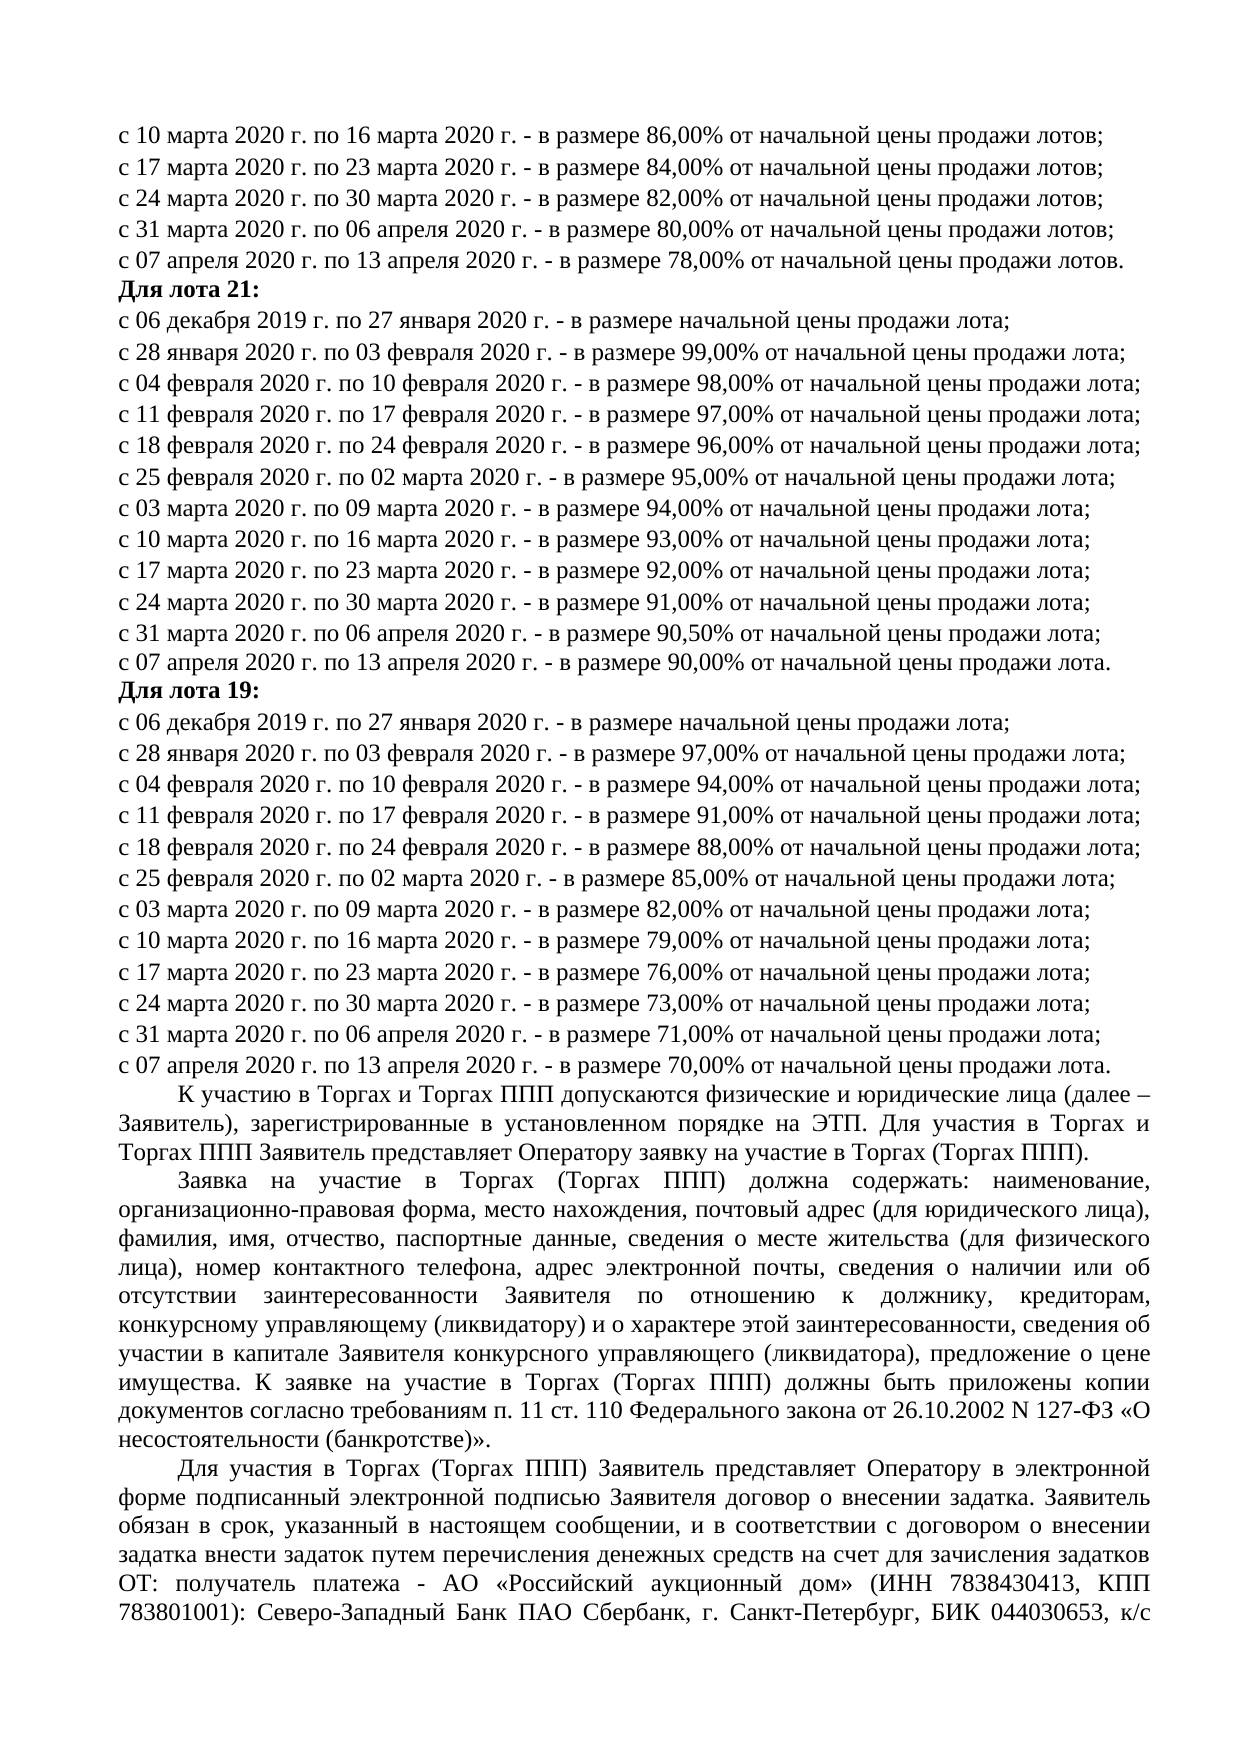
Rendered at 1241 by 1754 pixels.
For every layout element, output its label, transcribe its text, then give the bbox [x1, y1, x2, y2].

table_cell с 07 апреля 2020 г. по 13 апреля 2020 г. - в размере 70,00% от начальной цены продажи лота. [107, 1048, 1215, 1079]
text Для лота 21: [118, 274, 1151, 303]
table_cell с 18 февраля 2020 г. по 24 февраля 2020 г. - в размере 88,00% от начальной цены продажи лота; [107, 829, 1215, 861]
table_cell с 04 февраля 2020 г. по 10 февраля 2020 г. - в размере 98,00% от начальной цены продажи лота; [107, 366, 1215, 397]
table_cell с 10 марта 2020 г. по 16 марта 2020 г. - в размере 93,00% от начальной цены продажи лота; [107, 522, 1215, 553]
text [118, 1453, 1151, 1626]
table_cell с 07 апреля 2020 г. по 13 апреля 2020 г. - в размере 90,00% от начальной цены продажи лота. Для лота 19: [107, 647, 1215, 704]
table_header с 06 декабря 2019 г. по 27 января 2020 г. - в размере начальной цены продажи лота; [107, 303, 1215, 334]
text К участию в Торгах и Торгах ППП допускаются физические и юридические лица (далее – Заявитель), зарегистрированные в установленном порядке на ЭТП. Для участия в Торгах и Торгах ППП Заявитель представляет Оператору заявку на участие в Торгах (Торгах ППП). [118, 1079, 1151, 1166]
table_cell с 03 марта 2020 г. по 09 марта 2020 г. - в размере 94,00% от начальной цены продажи лота; [107, 491, 1215, 522]
table_cell с 11 февраля 2020 г. по 17 февраля 2020 г. - в размере 97,00% от начальной цены продажи лота; [107, 397, 1215, 428]
table_cell с 17 марта 2020 г. по 23 марта 2020 г. - в размере 76,00% от начальной цены продажи лота; [107, 954, 1215, 986]
table_cell с 17 марта 2020 г. по 23 марта 2020 г. - в размере 92,00% от начальной цены продажи лота; [107, 553, 1215, 584]
table_cell с 25 февраля 2020 г. по 02 марта 2020 г. - в размере 95,00% от начальной цены продажи лота; [107, 459, 1215, 491]
table_cell с 24 марта 2020 г. по 30 марта 2020 г. - в размере 91,00% от начальной цены продажи лота; [107, 584, 1215, 616]
table_cell с 31 марта 2020 г. по 06 апреля 2020 г. - в размере 71,00% от начальной цены продажи лота; [107, 1017, 1215, 1048]
table_cell с 11 февраля 2020 г. по 17 февраля 2020 г. - в размере 91,00% от начальной цены продажи лота; [107, 798, 1215, 829]
table_cell с 31 марта 2020 г. по 06 апреля 2020 г. - в размере 90,50% от начальной цены продажи лота; [107, 616, 1215, 647]
table_cell с 18 февраля 2020 г. по 24 февраля 2020 г. - в размере 96,00% от начальной цены продажи лота; [107, 428, 1215, 459]
table_cell с 17 марта 2020 г. по 23 марта 2020 г. - в размере 84,00% от начальной цены продажи лотов; [107, 149, 1215, 181]
table_cell с 31 марта 2020 г. по 06 апреля 2020 г. - в размере 80,00% от начальной цены продажи лотов; [107, 212, 1215, 243]
table_cell с 10 марта 2020 г. по 16 марта 2020 г. - в размере 86,00% от начальной цены продажи лотов; [107, 118, 1215, 149]
table_cell с 06 декабря 2019 г. по 27 января 2020 г. - в размере начальной цены продажи лота; [107, 704, 1215, 736]
table_cell с 03 марта 2020 г. по 09 марта 2020 г. - в размере 82,00% от начальной цены продажи лота; [107, 892, 1215, 923]
text Заявка на участие в Торгах (Торгах ППП) должна содержать: наименование, организационно-правовая форма, место нахождения, почтовый адрес (для юридического лица), фамилия, имя, отчество, паспортные данные, сведения о месте жительства (для физического лица), номер контактного телефона, адрес электронной почты, сведения о наличии или об отсутствии заинтересованности Заявителя по отношению к должнику, кредиторам, конкурсному управляющему (ликвидатору) и о характере этой заинтересованности, сведения об участии в капитале Заявителя конкурсного управляющего (ликвидатора), предложение о цене имущества. К заявке на участие в Торгах (Торгах ППП) должны быть приложены копии документов согласно требованиям п. 11 ст. 110 Федерального закона от 26.10.2002 N 127-ФЗ «О несостоятельности (банкротстве)». [118, 1166, 1151, 1453]
table_cell с 24 марта 2020 г. по 30 марта 2020 г. - в размере 73,00% от начальной цены продажи лота; [107, 986, 1215, 1017]
table_cell с 24 марта 2020 г. по 30 марта 2020 г. - в размере 82,00% от начальной цены продажи лотов; [107, 181, 1215, 212]
table_cell с 25 февраля 2020 г. по 02 марта 2020 г. - в размере 85,00% от начальной цены продажи лота; [107, 861, 1215, 892]
table_cell с 10 марта 2020 г. по 16 марта 2020 г. - в размере 79,00% от начальной цены продажи лота; [107, 923, 1215, 954]
table_cell с 07 апреля 2020 г. по 13 апреля 2020 г. - в размере 78,00% от начальной цены продажи лотов. [107, 243, 1215, 274]
table_cell с 28 января 2020 г. по 03 февраля 2020 г. - в размере 99,00% от начальной цены продажи лота; [107, 334, 1215, 366]
table_cell с 28 января 2020 г. по 03 февраля 2020 г. - в размере 97,00% от начальной цены продажи лота; [107, 736, 1215, 767]
table_cell с 04 февраля 2020 г. по 10 февраля 2020 г. - в размере 94,00% от начальной цены продажи лота; [107, 767, 1215, 798]
